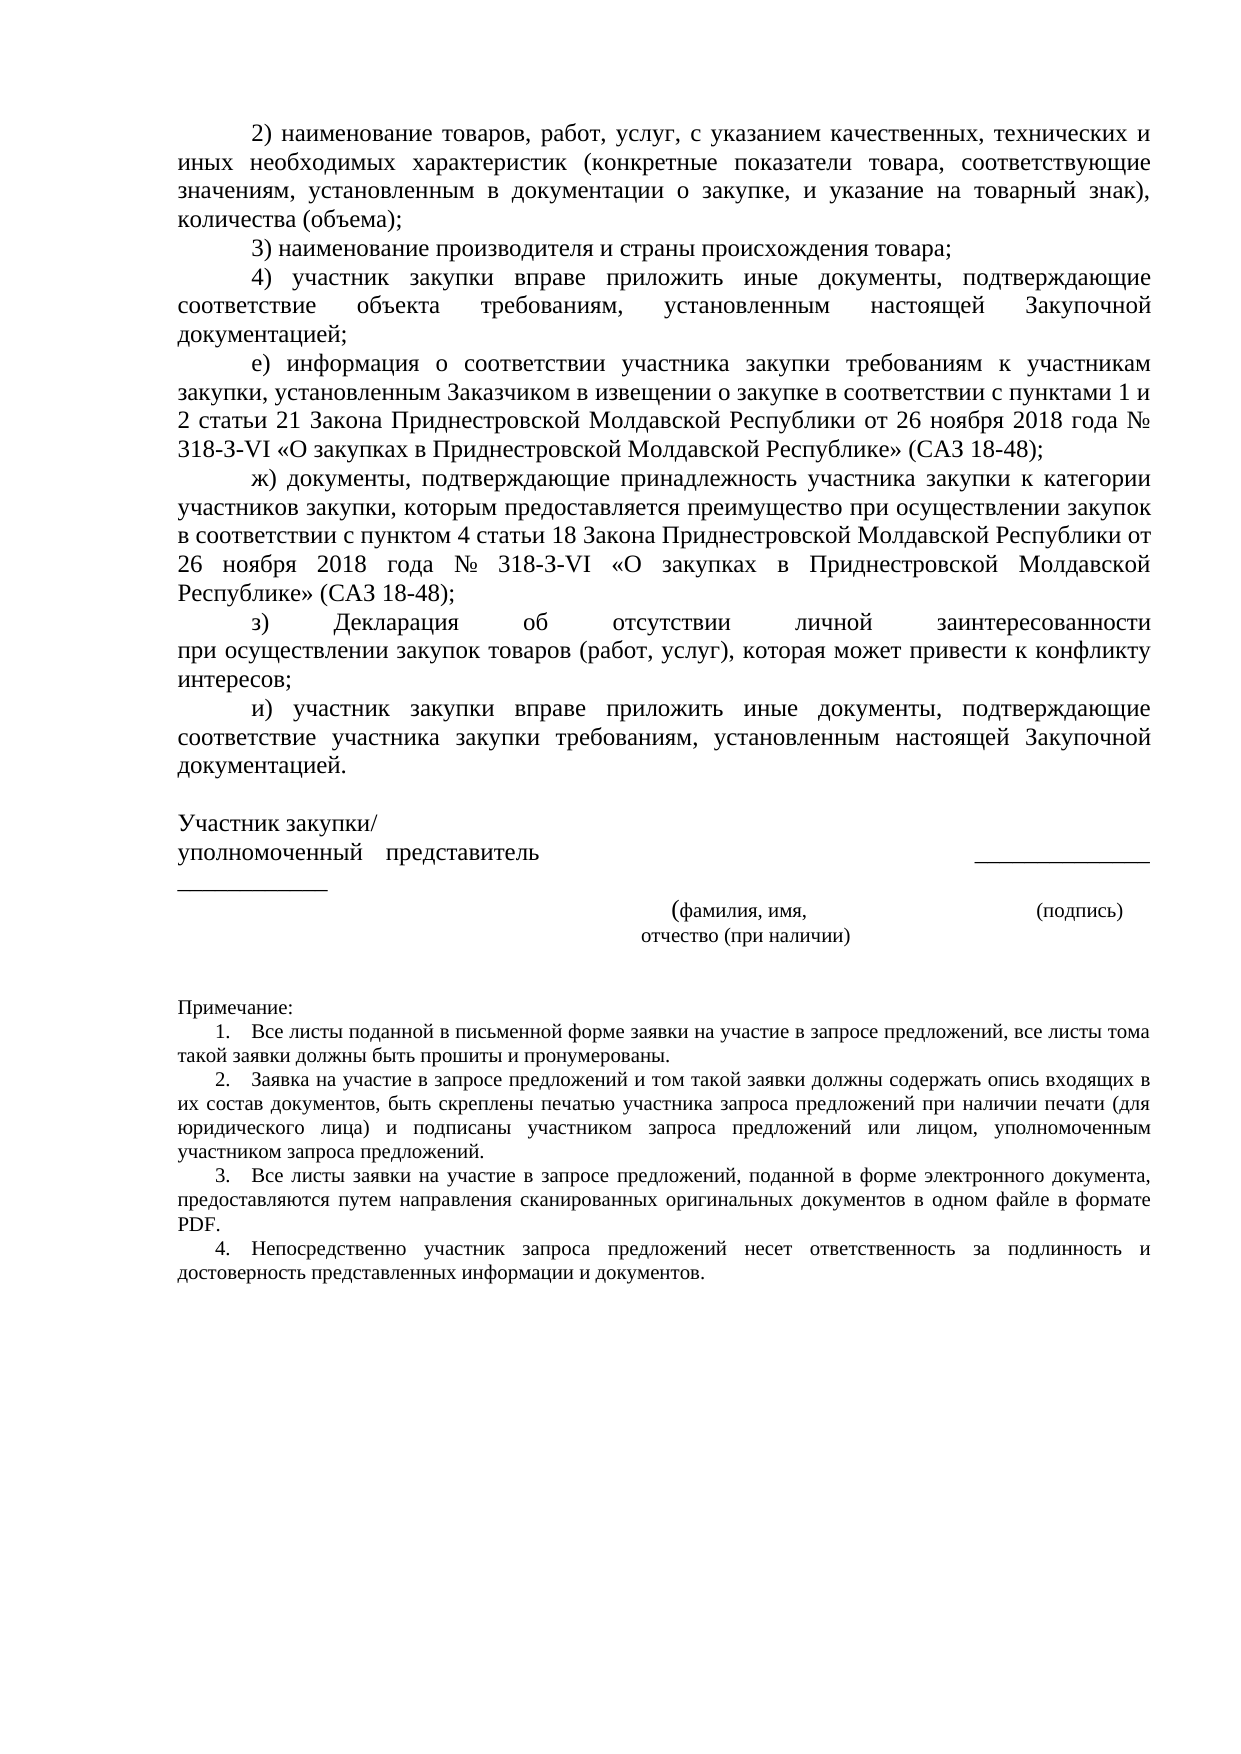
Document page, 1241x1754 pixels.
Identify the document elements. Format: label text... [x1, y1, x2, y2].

list Заявка на участие в запросе предложений и том такой заявки должны содержать опись входящих в их состав документов, быть скреплены печатью участника запроса предложений при наличии печати (для юридического лица) и подписаны участником запроса предложений или лицом, уполномоченным участником запроса предложений. [177, 1067, 1152, 1163]
text е) информация о соответствии участника закупки требованиям к участникам закупки, установленным Заказчиком в извещении о закупке в соответствии с пунктами 1 и 2 статьи 21 Закона Приднестровской Молдавской Республики от 26 ноября 2018 года № 318-З-VI «О закупках в Приднестровской Молдавской Республике» (САЗ 18-48); [177, 348, 1152, 463]
text 3) наименование производителя и страны происхождения товара; [177, 233, 1152, 262]
text ж) документы, подтверждающие принадлежность участника закупки к категории участников закупки, которым предоставляется преимущество при осуществлении закупок в соответствии с пунктом 4 статьи 18 Закона Приднестровской Молдавской Республики от 26 ноября 2018 года № 318-З-VI «О закупках в Приднестровской Молдавской Республике» (САЗ 18-48); [177, 463, 1152, 607]
text 2) наименование товаров, работ, услуг, с указанием качественных, технических и иных необходимых характеристик (конкретные показатели товара, соответствующие значениям, установленным в документации о закупке, и указание на товарный знак), количества (объема); [177, 118, 1152, 233]
text Участник закупки/ [177, 808, 1152, 837]
list Все листы поданной в письменной форме заявки на участие в запросе предложений, все листы тома такой заявки должны быть прошиты и пронумерованы. [177, 1019, 1152, 1067]
text уполномоченный представитель ______________ ____________ [177, 837, 1152, 894]
text 4) участник закупки вправе приложить иные документы, подтверждающие соответствие объекта требованиям, установленным настоящей Закупочной документацией; [177, 262, 1152, 348]
list Непосредственно участник запроса предложений несет ответственность за подлинность и достоверность представленных информации и документов. [177, 1236, 1152, 1284]
text (фамилия, имя, (подпись) [177, 894, 1152, 923]
text з) Декларация об отсутствии личной заинтересованности при осуществлении закупок товаров (работ, услуг), которая может привести к конфликту интересов; [177, 607, 1152, 693]
text отчество (при наличии) [177, 923, 1152, 947]
text и) участник закупки вправе приложить иные документы, подтверждающие соответствие участника закупки требованиям, установленным настоящей Закупочной документацией. [177, 693, 1152, 779]
text Примечание: [177, 995, 1152, 1019]
list Все листы заявки на участие в запросе предложений, поданной в форме электронного документа, предоставляются путем направления сканированных оригинальных документов в одном файле в формате PDF. [177, 1163, 1152, 1236]
